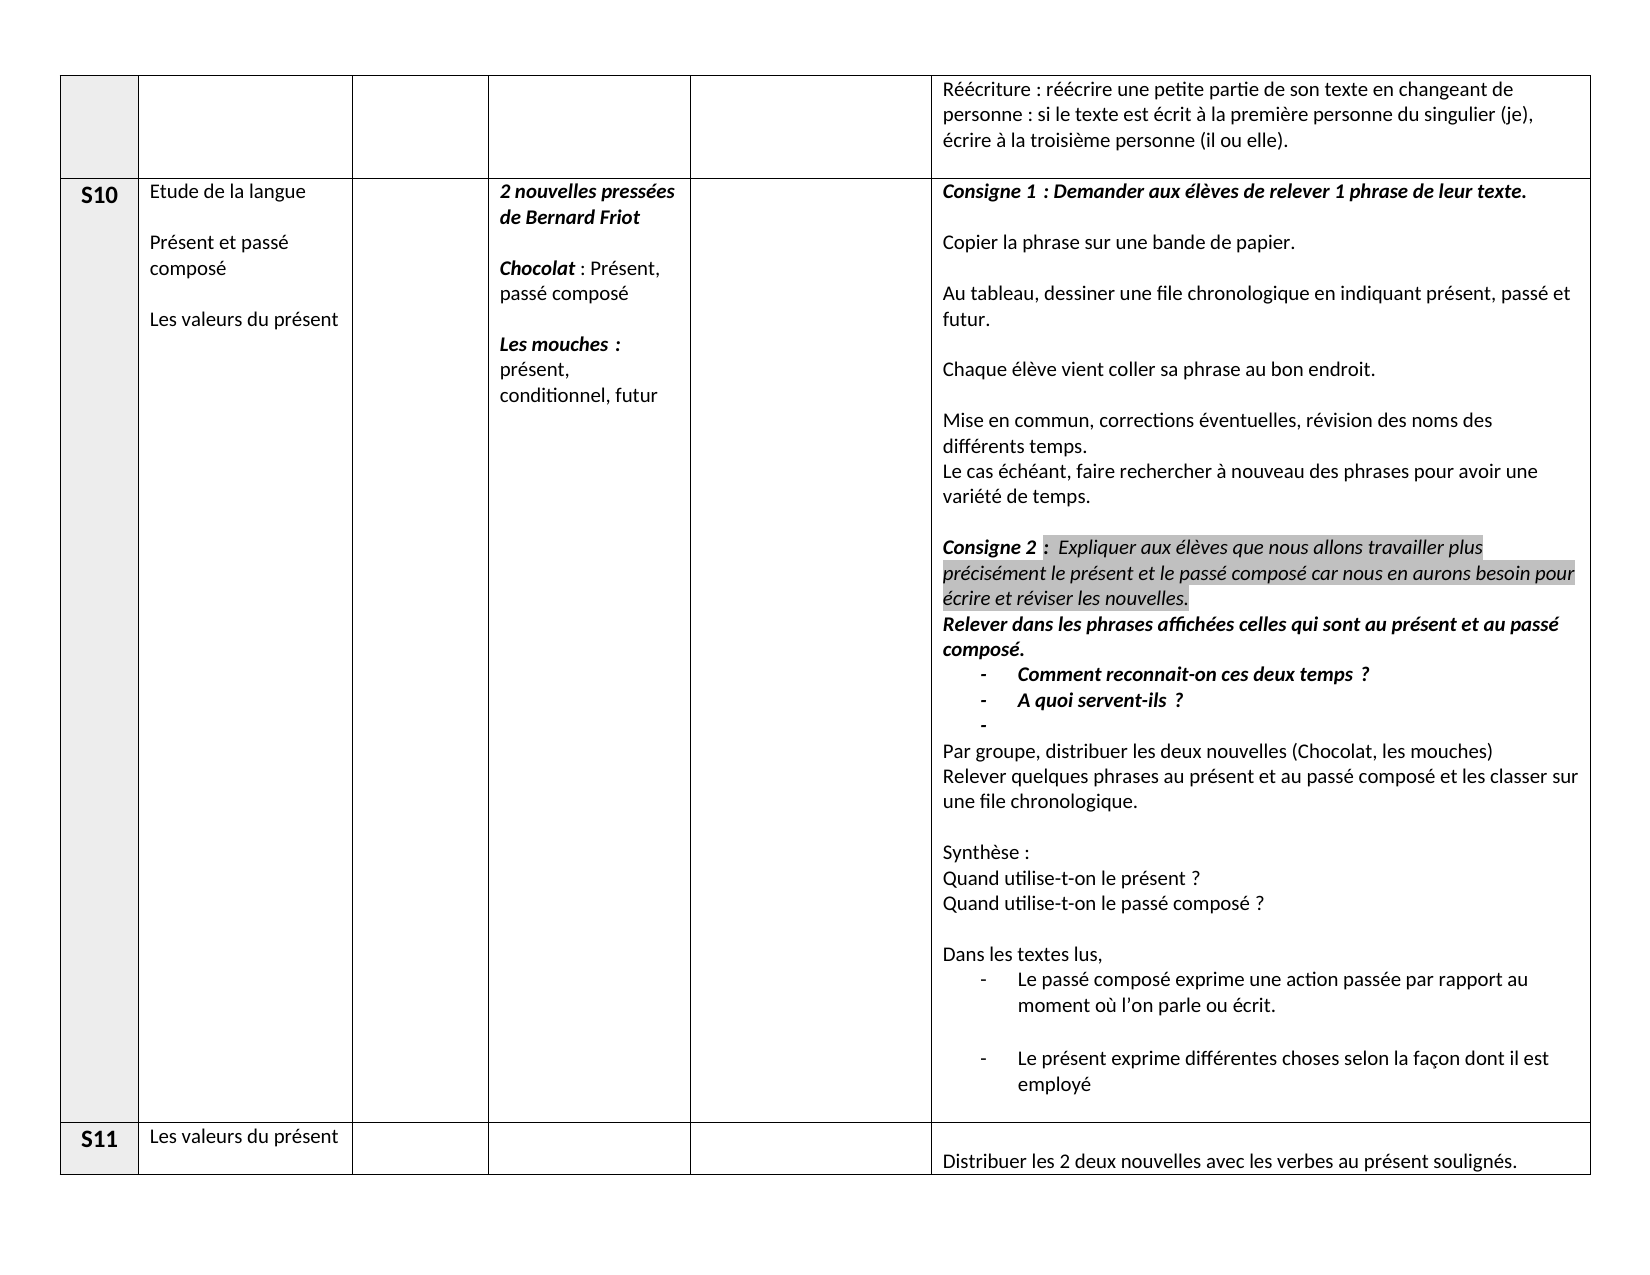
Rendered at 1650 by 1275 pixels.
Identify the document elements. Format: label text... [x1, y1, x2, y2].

table_cell [691, 179, 931, 1122]
table_cell [691, 1123, 931, 1174]
table_cell Consigne 1 : Demander aux élèves de relever 1 phrase de leur texte. Copier la phrase sur une bande de papier. Au tableau, dessiner une file chronologique en indiquant présent, passé et futur. Chaque élève vient coller sa phrase au bon endroit. Mise en commun, corrections éventuelles, révision des noms des différents temps. Le cas échéant, faire rechercher à nouveau des phrases pour avoir une variété de temps. Consigne 2 : Expliquer aux élèves que nous allons travailler plus précisément le présent et le passé composé car nous en aurons besoin pour écrire et réviser les nouvelles. Relever dans les phrases affichées celles qui sont au présent et au passé composé. Comment reconnait-on ces deux temps ? A quoi servent-ils ? Par groupe, distribuer les deux nouvelles (Chocolat, les mouches) Relever quelques phrases au présent et au passé composé et les classer sur une file chronologique. Synthèse : Quand utilise-t-on le présent ? Quand utilise-t-on le passé composé ? Dans les textes lus, Le passé composé exprime une action passée par rapport au moment où lʼon parle ou écrit. Le présent exprime différentes choses selon la façon dont il est employé [932, 179, 1590, 1122]
table_cell [489, 76, 690, 178]
table_cell Etude de la langue Présent et passé composé Les valeurs du présent [139, 179, 352, 1122]
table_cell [932, 76, 1590, 178]
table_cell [139, 1123, 352, 1174]
table_cell S9 [61, 76, 138, 178]
table_cell 2 nouvelles pressées de Bernard Friot Chocolat : Présent, passé composé Les mouches : présent, conditionnel, futur [489, 179, 690, 1122]
table_cell [691, 76, 931, 178]
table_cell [139, 76, 352, 178]
table_cell [353, 179, 488, 1122]
table_cell S10 [61, 179, 138, 1122]
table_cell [489, 1123, 690, 1174]
table_cell [353, 1123, 488, 1174]
table_cell [353, 76, 488, 178]
table_cell S11 [61, 1123, 138, 1174]
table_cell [932, 1123, 1590, 1174]
